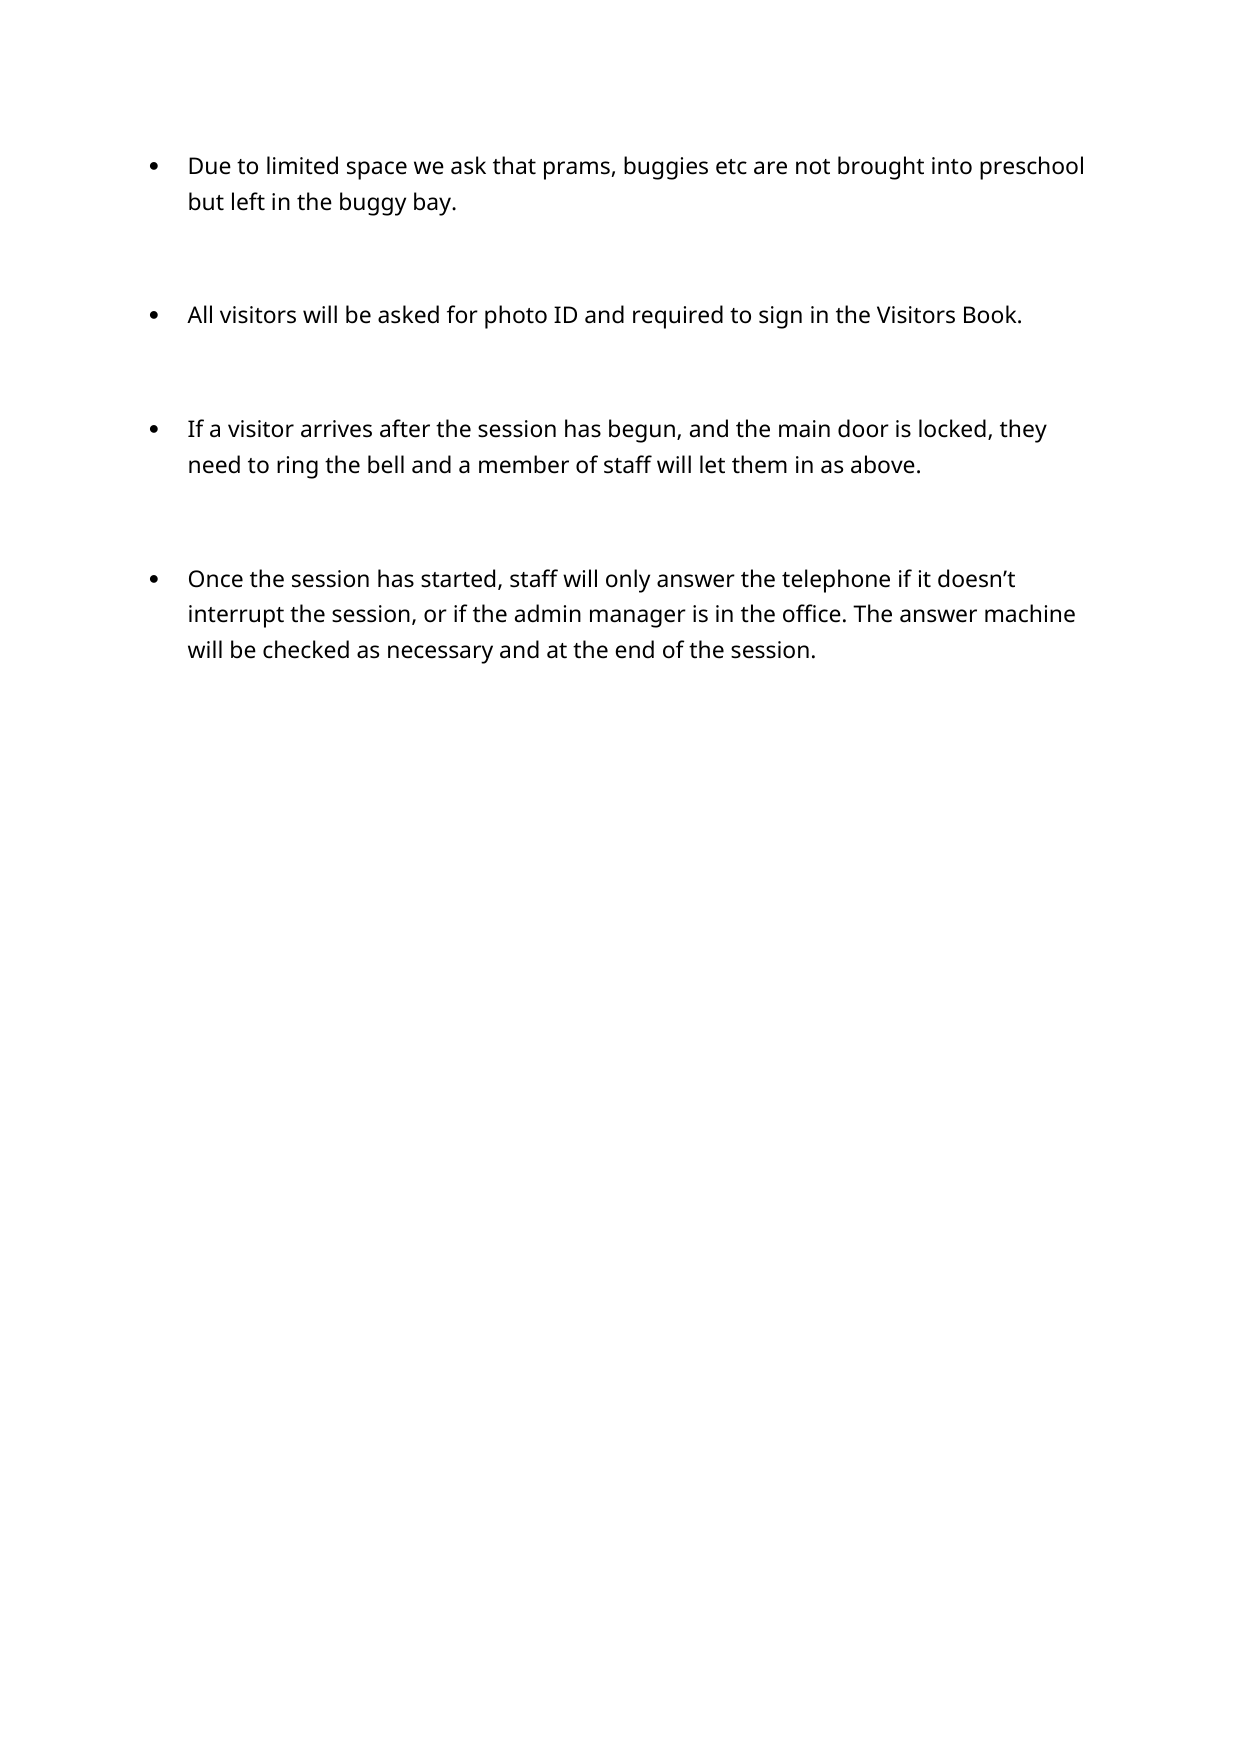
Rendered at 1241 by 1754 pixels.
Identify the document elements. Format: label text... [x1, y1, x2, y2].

list Due to limited space we ask that prams, buggies etc are not brought into preschool but left in the buggy bay. [150, 150, 1090, 217]
list All visitors will be asked for photo ID and required to sign in the Visitors Book. [150, 299, 1090, 331]
list Once the session has started, staff will only answer the telephone if it doesn’t interrupt the session, or if the admin manager is in the office. The answer machine will be checked as necessary and at the end of the session. [150, 562, 1090, 666]
list If a visitor arrives after the session has begun, and the main door is locked, they need to ring the bell and a member of staff will let them in as above. [150, 413, 1090, 480]
